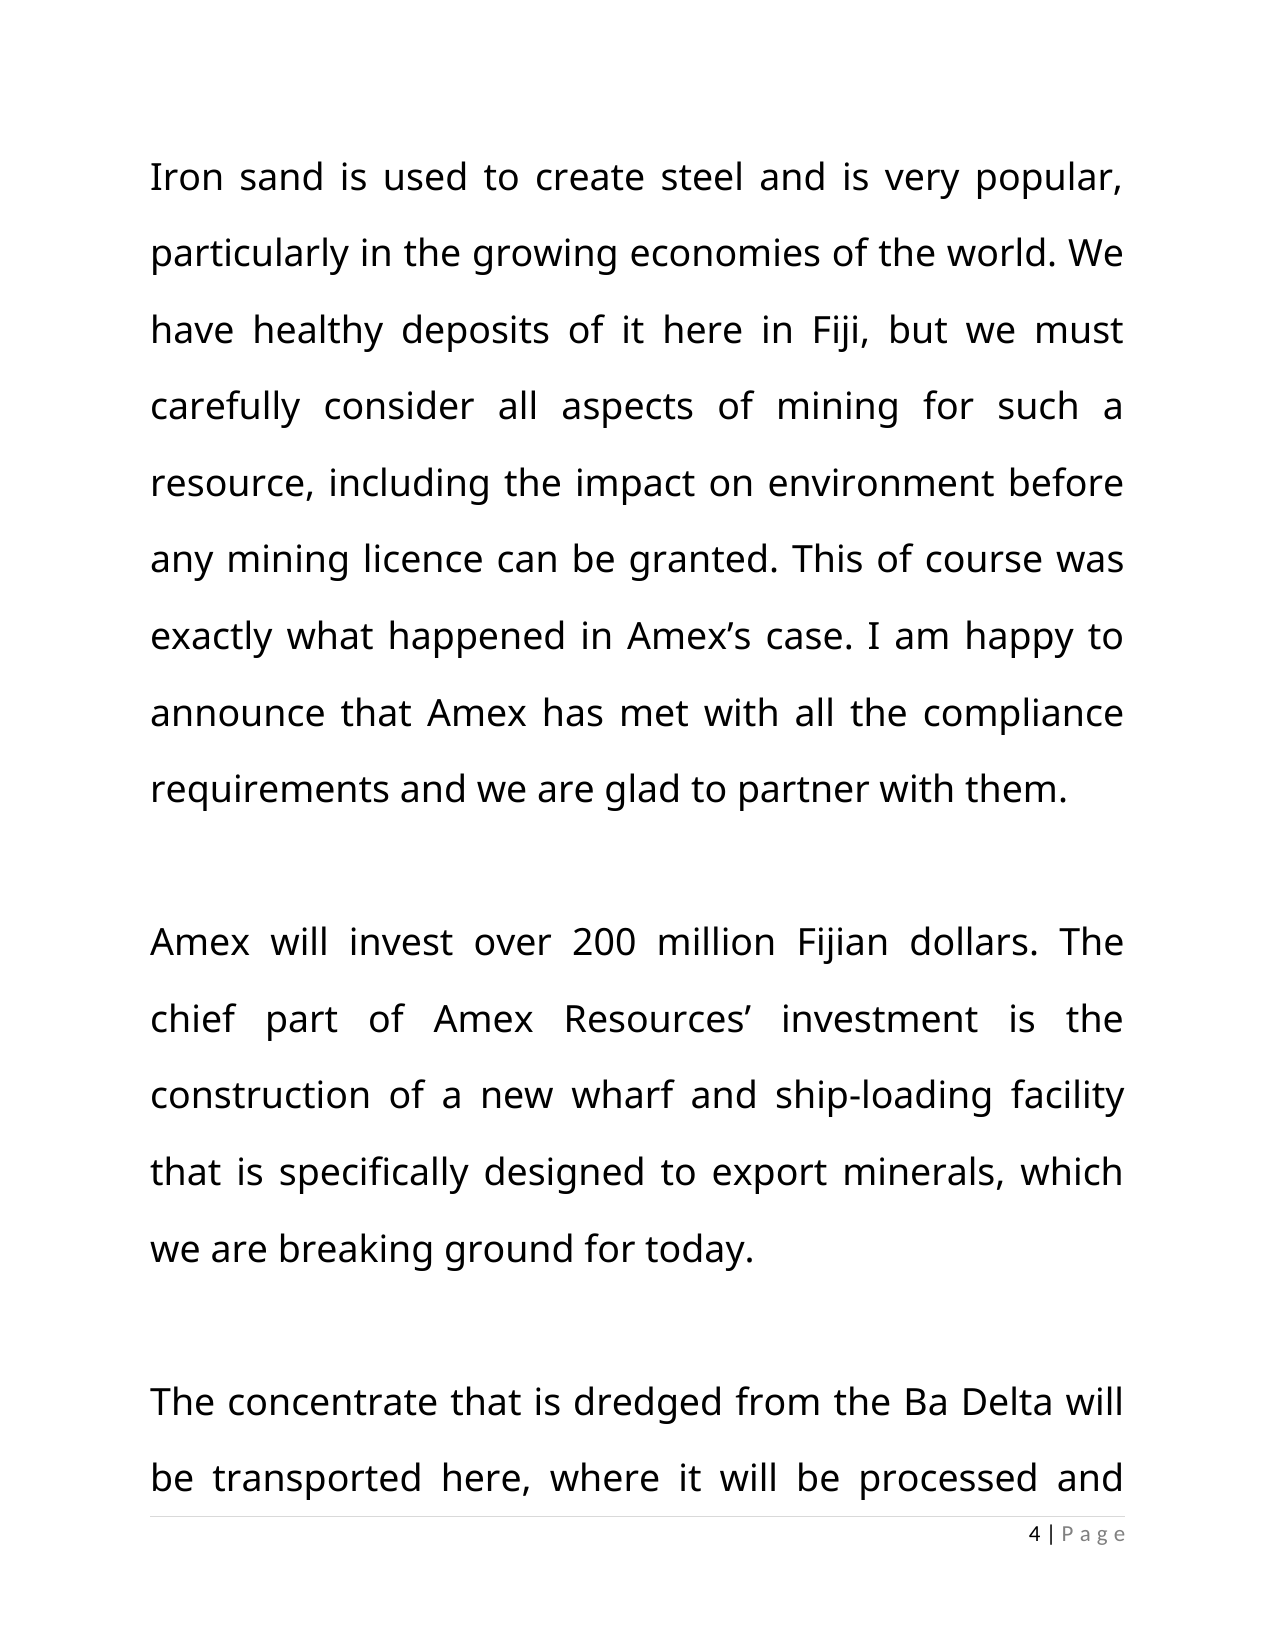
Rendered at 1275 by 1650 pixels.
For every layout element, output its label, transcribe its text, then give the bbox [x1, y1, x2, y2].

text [150, 1375, 1125, 1503]
text Amex will invest over 200 million Fijian dollars. The chief part of Amex Resources’ investment is the construction of a new wharf and ship-loading facility that is specifically designed to export minerals, which we are breaking ground for today. [150, 916, 1125, 1273]
text Iron sand is used to create steel and is very popular, particularly in the growing economies of the world. We have healthy deposits of it here in Fiji, but we must carefully consider all aspects of mining for such a resource, including the impact on environment before any mining licence can be granted. This of course was exactly what happened in Amex’s case. I am happy to announce that Amex has met with all the compliance requirements and we are glad to partner with them. [150, 150, 1125, 813]
